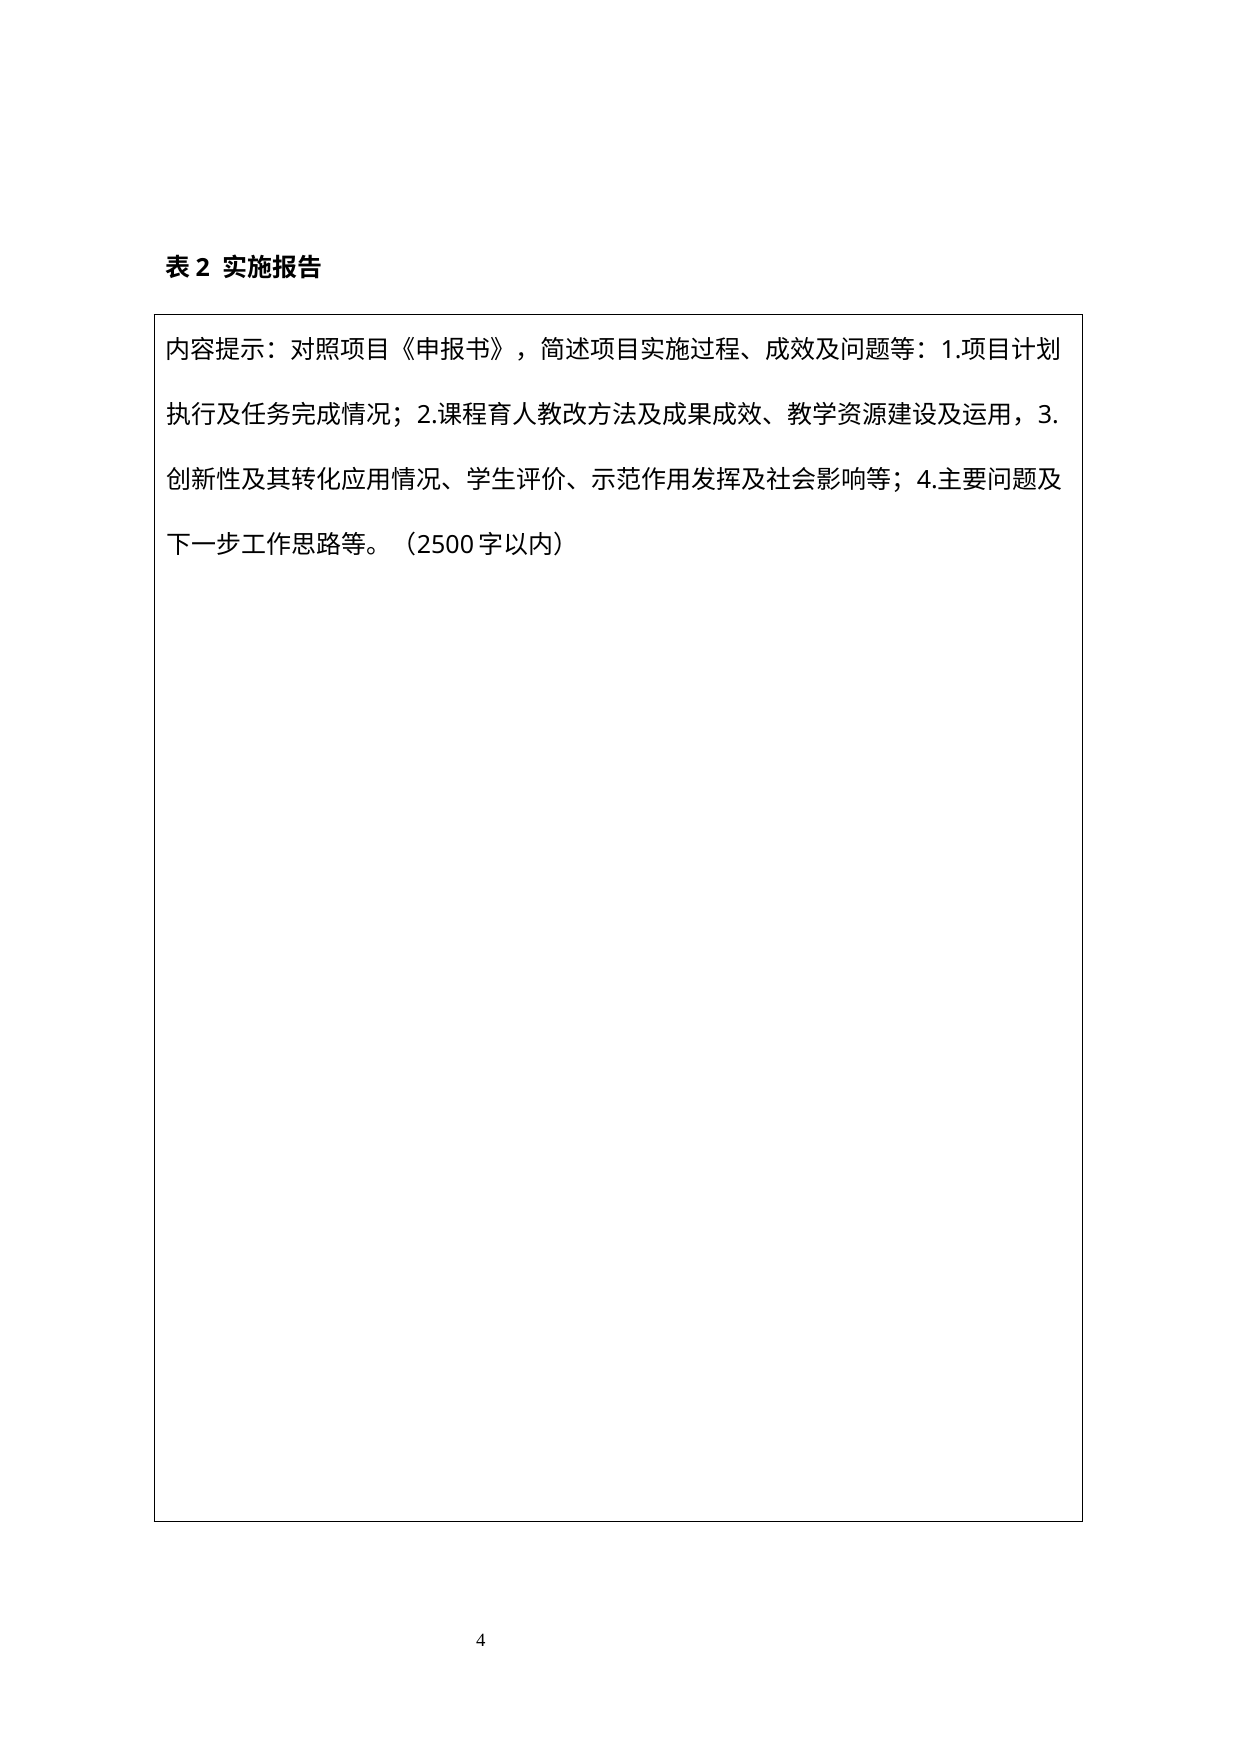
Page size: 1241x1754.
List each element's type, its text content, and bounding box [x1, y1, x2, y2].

text 表2 实施报告 [165, 233, 1087, 298]
table_header 内容提示：对照项目《申报书》，简述项目实施过程、成效及问题等：1.项目计划执行及任务完成情况；2.课程育人教改方法及成果成效、教学资源建设及运用，3.创新性及其转化应用情况、学生评价、示范作用发挥及社会影响等；4.主要问题及下一步工作思路等。（2500字以内） [155, 315, 1082, 1521]
